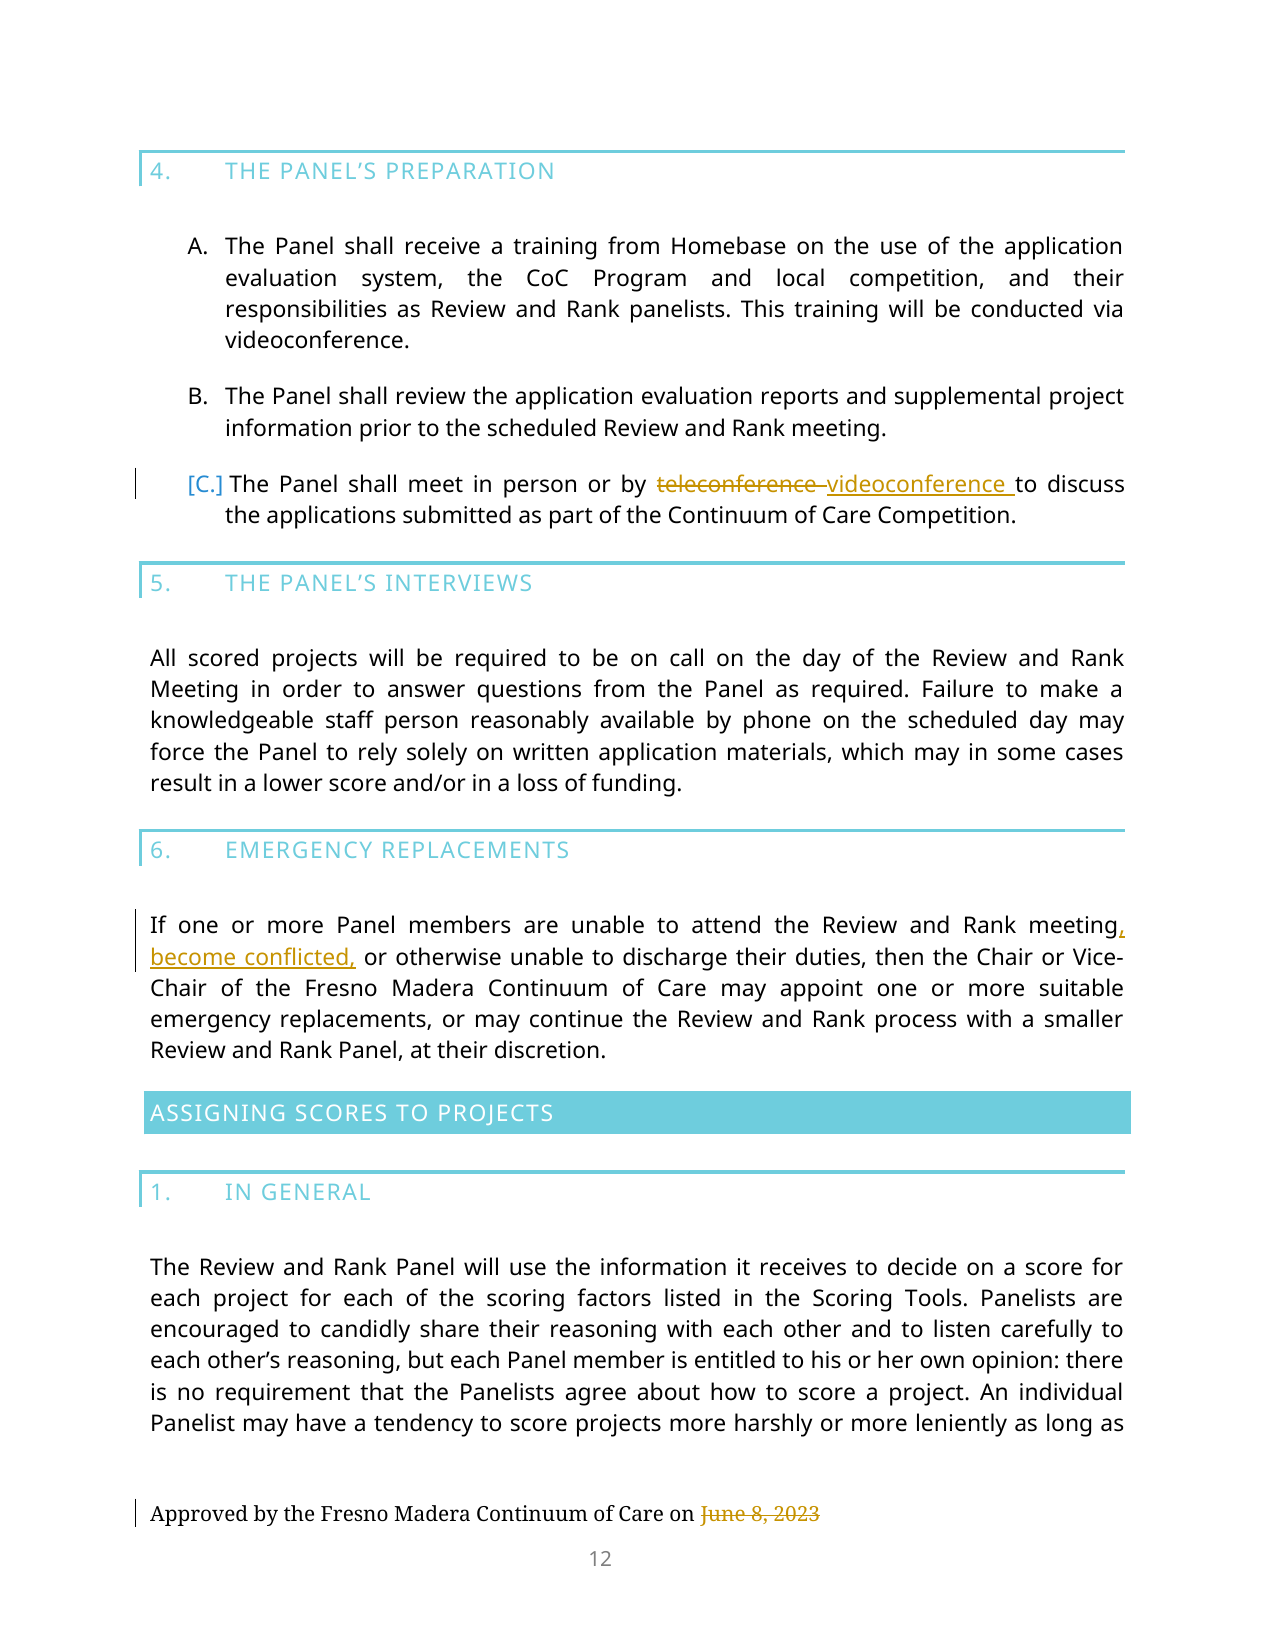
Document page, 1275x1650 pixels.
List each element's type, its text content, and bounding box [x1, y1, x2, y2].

list The Panel shall review the application evaluation reports and supplemental project information prior to the scheduled Review and Rank meeting. [187, 380, 1125, 443]
text 5. THe PANEL’S INTERVIEWS [142, 565, 1125, 598]
list The Panel shall receive a training from Homebase on the use of the application evaluation system, the CoC Program and local competition, and their responsibilities as Review and Rank panelists. This training will be conducted via videoconference. [187, 230, 1125, 355]
list The Panel shall meet in person or by to discuss the applications submitted as part of the Continuum of Care Competition. [187, 468, 1125, 530]
text 4. THe PANEL’S PREPARATION [142, 153, 1125, 186]
text 1. IN GENERAL [142, 1174, 1125, 1207]
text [150, 1251, 1125, 1438]
text All scored projects will be required to be on call on the day of the Review and Rank Meeting in order to answer questions from the Panel as required. Failure to make a knowledgeable staff person reasonably available by phone on the scheduled day may force the Panel to rely solely on written application materials, which may in some cases result in a lower score and/or in a loss of funding. [150, 642, 1125, 798]
text If one or more Panel members are unable to attend the Review and Rank meeting or otherwise unable to discharge their duties, then the Chair or Vice-Chair of the Fresno Madera Continuum of Care may appoint one or more suitable emergency replacements, or may continue the Review and Rank process with a smaller Review and Rank Panel, at their discretion. [150, 909, 1125, 1066]
text 6. EMERGENCY REPLACEMENTS [142, 832, 1125, 866]
subtitle ASSIGNING SCORES TO PROJECTS [150, 1097, 1125, 1128]
